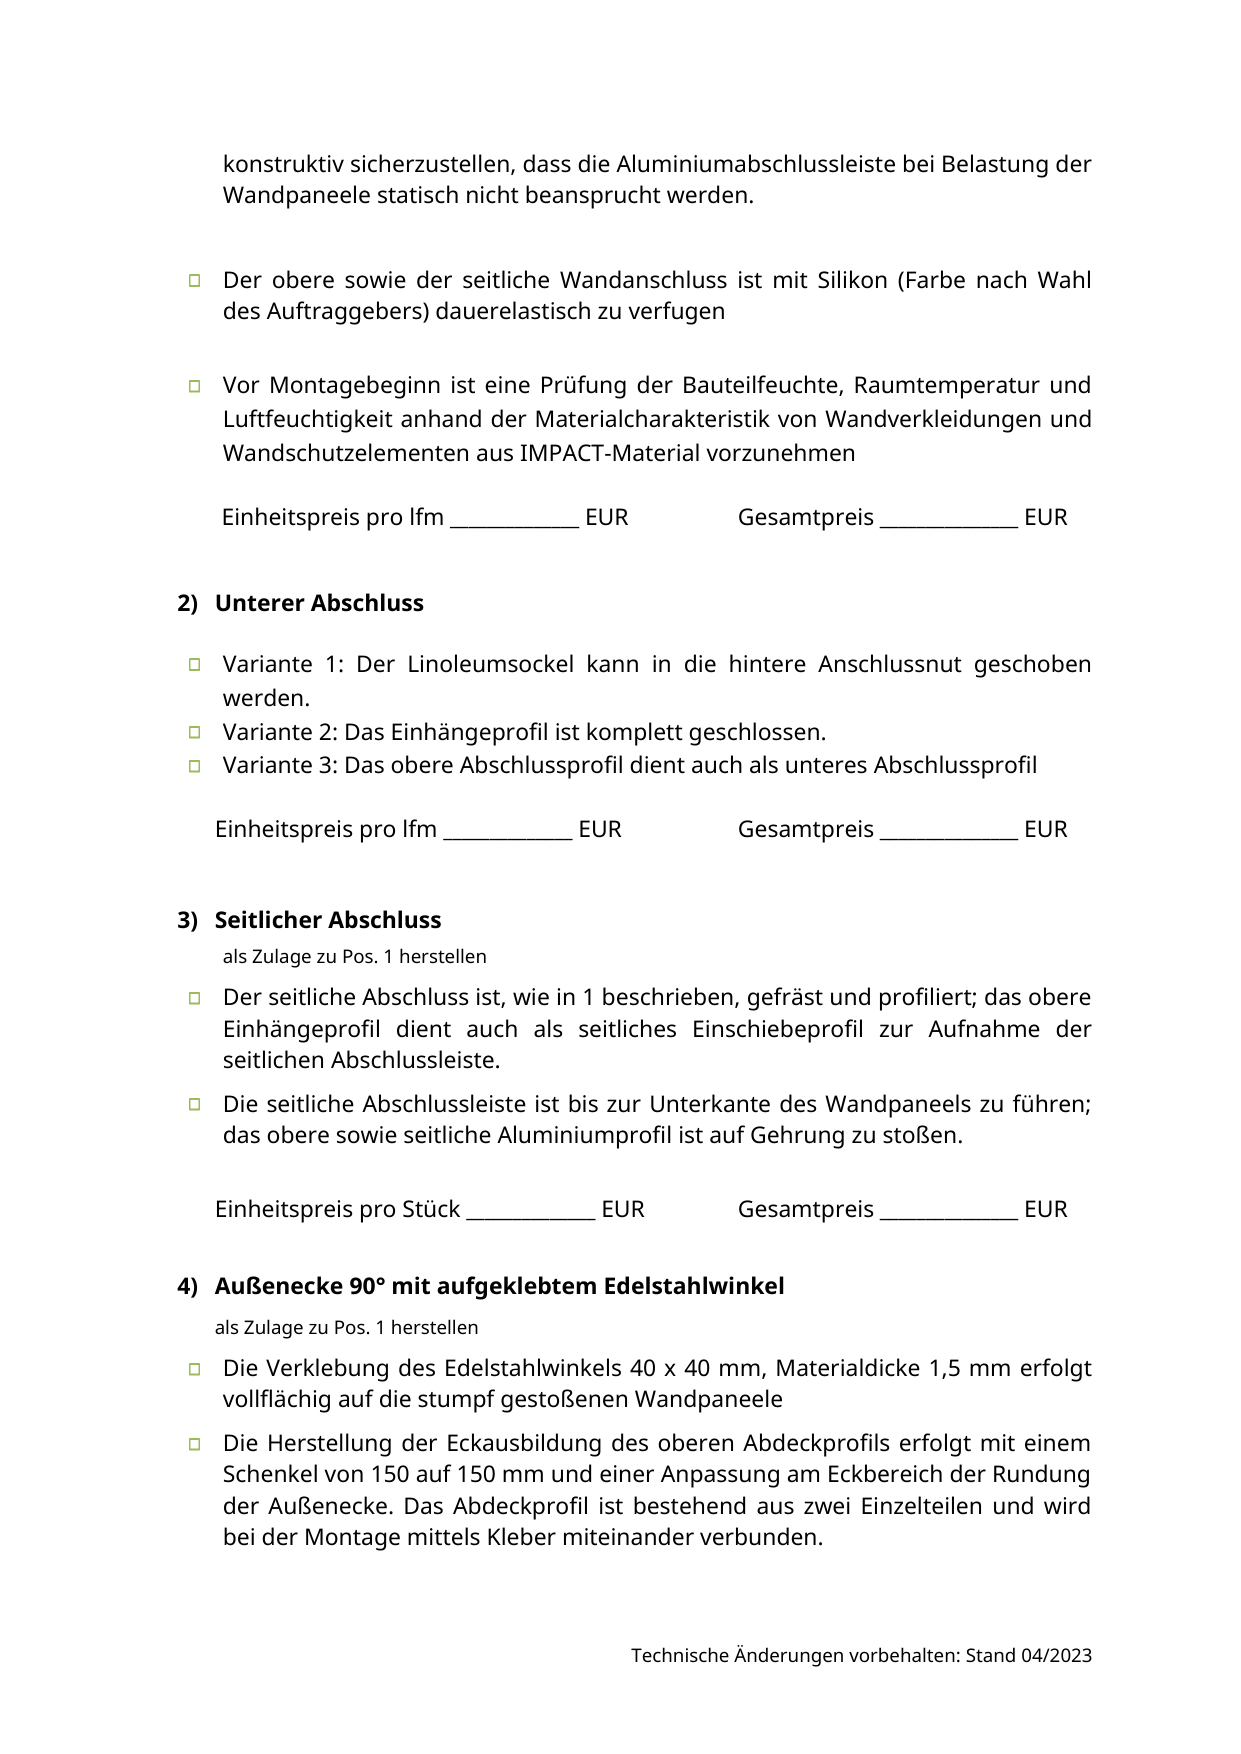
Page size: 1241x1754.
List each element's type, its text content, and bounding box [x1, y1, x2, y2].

list Variante 1: Der Linoleumsockel kann in die hintere Anschlussnut geschoben werden. [185, 648, 1093, 713]
picture [186, 723, 203, 740]
list Einheitspreis pro lfm ______________ EUR Gesamtpreis _______________ EUR [214, 813, 1093, 844]
subtitle Unterer Abschluss [177, 586, 1093, 618]
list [185, 148, 1093, 210]
picture [186, 757, 203, 774]
picture [186, 989, 203, 1006]
picture [186, 655, 203, 673]
list Der seitliche Abschluss ist, wie in 1 beschrieben, gefräst und profiliert; das obere Einhängeprofil dient auch als seitliches Einschiebeprofil zur Aufnahme der seitlichen Abschlussleiste. [185, 981, 1093, 1075]
picture [186, 377, 203, 394]
list als Zulage zu Pos. 1 herstellen [214, 1314, 1093, 1339]
list als Zulage zu Pos. 1 herstellen [223, 943, 1093, 969]
list Die Verklebung des Edelstahlwinkels 40 x 40 mm, Materialdicke 1,5 mm erfolgt vollflächig auf die stumpf gestoßenen Wandpaneele [185, 1352, 1093, 1414]
subtitle Seitlicher Abschluss [177, 904, 1093, 935]
list Der obere sowie der seitliche Wandanschluss ist mit Silikon (Farbe nach Wahl des Auftraggebers) dauerelastisch zu verfugen [185, 263, 1093, 326]
picture [186, 1095, 203, 1112]
picture [186, 1435, 203, 1452]
picture [186, 1360, 203, 1377]
list Vor Montagebeginn ist eine Prüfung der Bauteilfeuchte, Raumtemperatur und Luftfeuchtigkeit anhand der Materialcharakteristik von Wandverkleidungen und Wandschutzelementen aus IMPACT-Material vorzunehmen [185, 369, 1093, 468]
list Einheitspreis pro lfm ______________ EUR Gesamtpreis _______________ EUR [214, 501, 1093, 532]
list Die seitliche Abschlussleiste ist bis zur Unterkante des Wandpaneels zu führen; das obere sowie seitliche Aluminiumprofil ist auf Gehrung zu stoßen. [185, 1088, 1093, 1150]
picture [186, 271, 203, 289]
list Variante 3: Das obere Abschlussprofil dient auch als unteres Abschlussprofil [185, 749, 1093, 780]
list Variante 2: Das Einhängeprofil ist komplett geschlossen. [185, 715, 1093, 747]
list Außenecke 90° mit aufgeklebtem Edelstahlwinkel [177, 1270, 1093, 1302]
list Die Herstellung der Eckausbildung des oberen Abdeckprofils erfolgt mit einem Schenkel von 150 auf 150 mm und einer Anpassung am Eckbereich der Rundung der Außenecke. Das Abdeckprofil ist bestehend aus zwei Einzelteilen und wird bei der Montage mittels Kleber miteinander verbunden. [185, 1427, 1093, 1552]
list Einheitspreis pro Stück ______________ EUR Gesamtpreis _______________ EUR [214, 1193, 1093, 1224]
